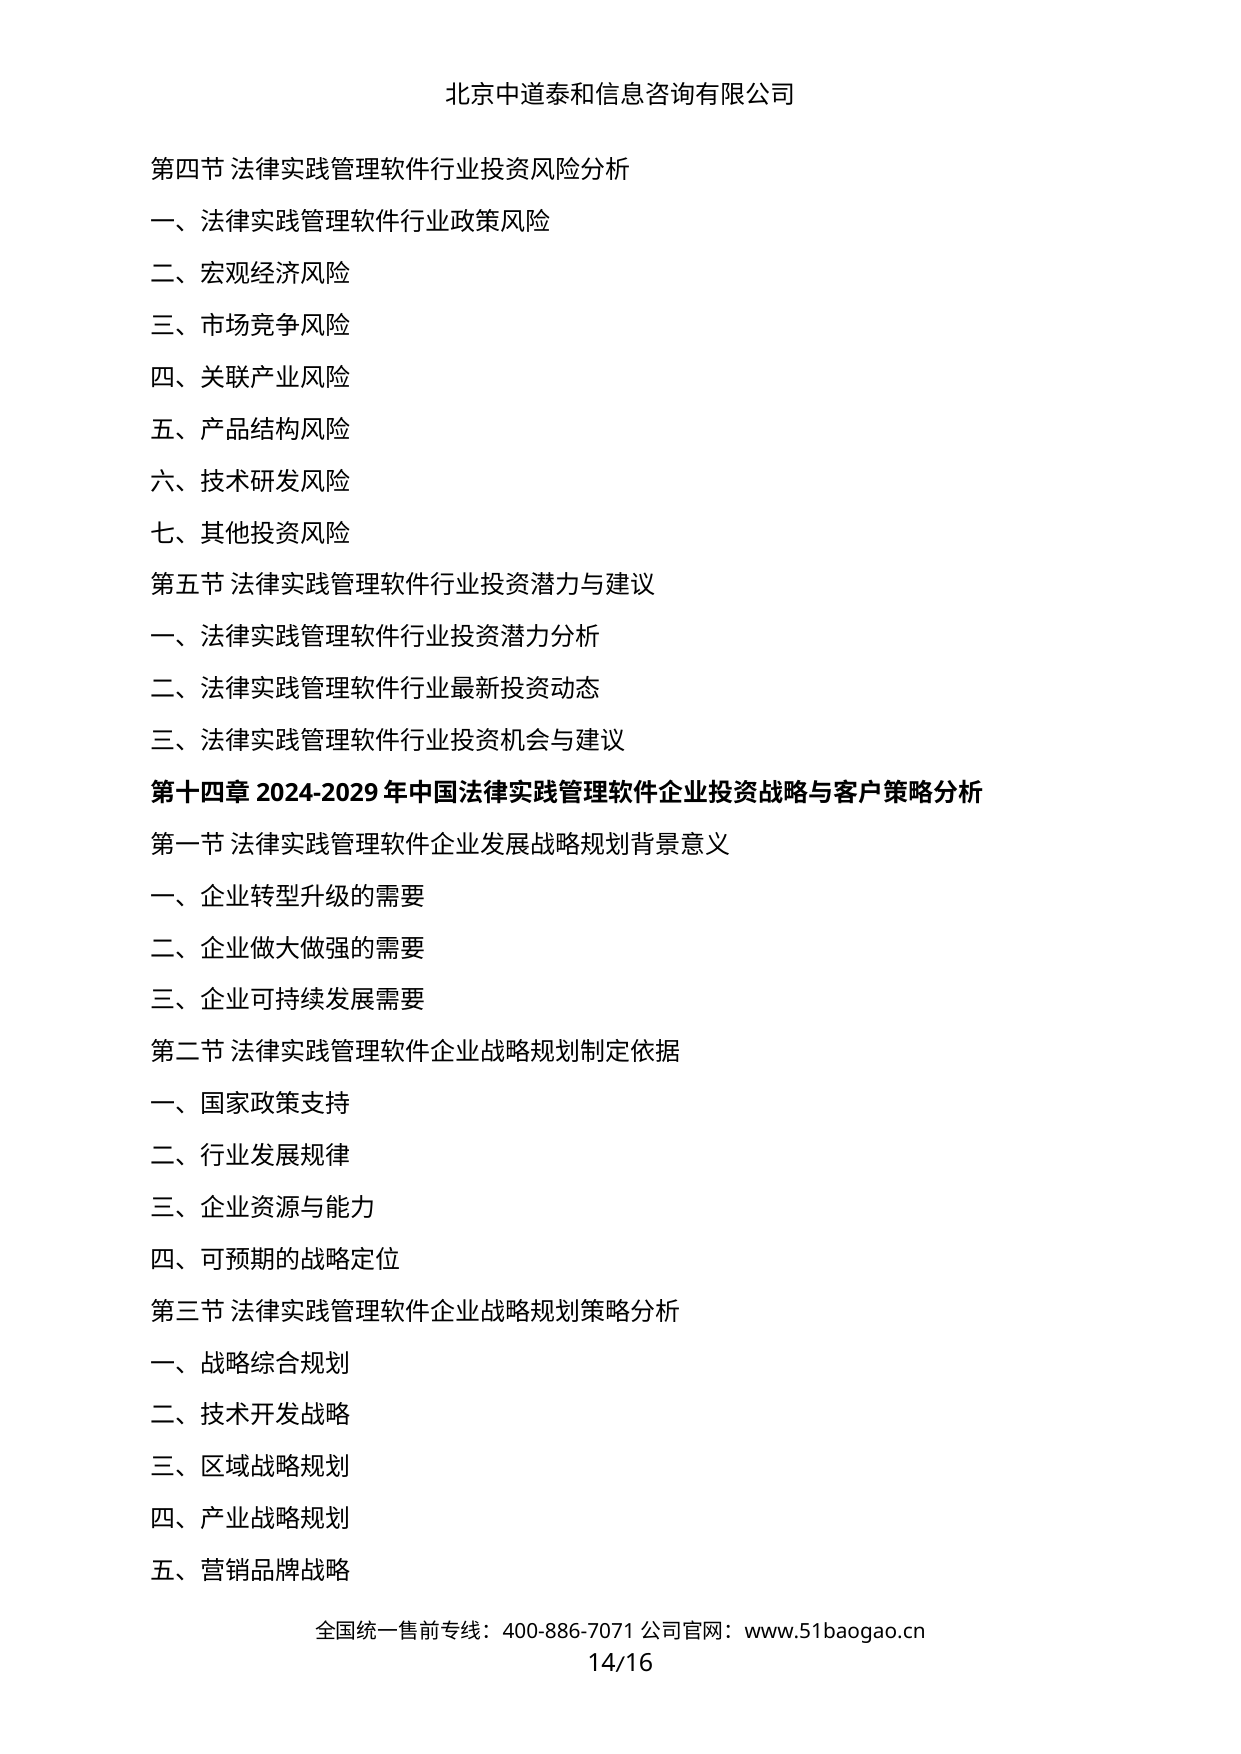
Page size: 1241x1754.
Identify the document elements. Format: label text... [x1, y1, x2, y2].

text 四、关联产业风险 [150, 357, 1090, 394]
text 一、战略综合规划 [150, 1343, 1090, 1379]
text 六、技术研发风险 [150, 461, 1090, 497]
text 一、企业转型升级的需要 [150, 876, 1090, 912]
text 一、法律实践管理软件行业投资潜力分析 [150, 617, 1090, 653]
text 三、区域战略规划 [150, 1447, 1090, 1483]
text 二、法律实践管理软件行业最新投资动态 [150, 669, 1090, 705]
text 第二节 法律实践管理软件企业战略规划制定依据 [150, 1032, 1090, 1068]
text 三、市场竞争风险 [150, 306, 1090, 342]
text 七、其他投资风险 [150, 513, 1090, 549]
text 第十四章 2024-2029年中国法律实践管理软件企业投资战略与客户策略分析 [150, 772, 1090, 809]
text 三、企业资源与能力 [150, 1187, 1090, 1224]
text 五、营销品牌战略 [150, 1551, 1090, 1587]
text 二、行业发展规律 [150, 1136, 1090, 1172]
text 第三节 法律实践管理软件企业战略规划策略分析 [150, 1291, 1090, 1327]
text 一、法律实践管理软件行业政策风险 [150, 202, 1090, 238]
text 一、国家政策支持 [150, 1084, 1090, 1120]
text 二、技术开发战略 [150, 1395, 1090, 1431]
text 二、宏观经济风险 [150, 254, 1090, 290]
text 第四节 法律实践管理软件行业投资风险分析 [150, 150, 1090, 186]
text 四、产业战略规划 [150, 1499, 1090, 1535]
text 三、法律实践管理软件行业投资机会与建议 [150, 721, 1090, 757]
text 第五节 法律实践管理软件行业投资潜力与建议 [150, 565, 1090, 601]
text 第一节 法律实践管理软件企业发展战略规划背景意义 [150, 824, 1090, 861]
text 四、可预期的战略定位 [150, 1239, 1090, 1276]
text 五、产品结构风险 [150, 409, 1090, 446]
text 二、企业做大做强的需要 [150, 928, 1090, 964]
text 三、企业可持续发展需要 [150, 980, 1090, 1016]
